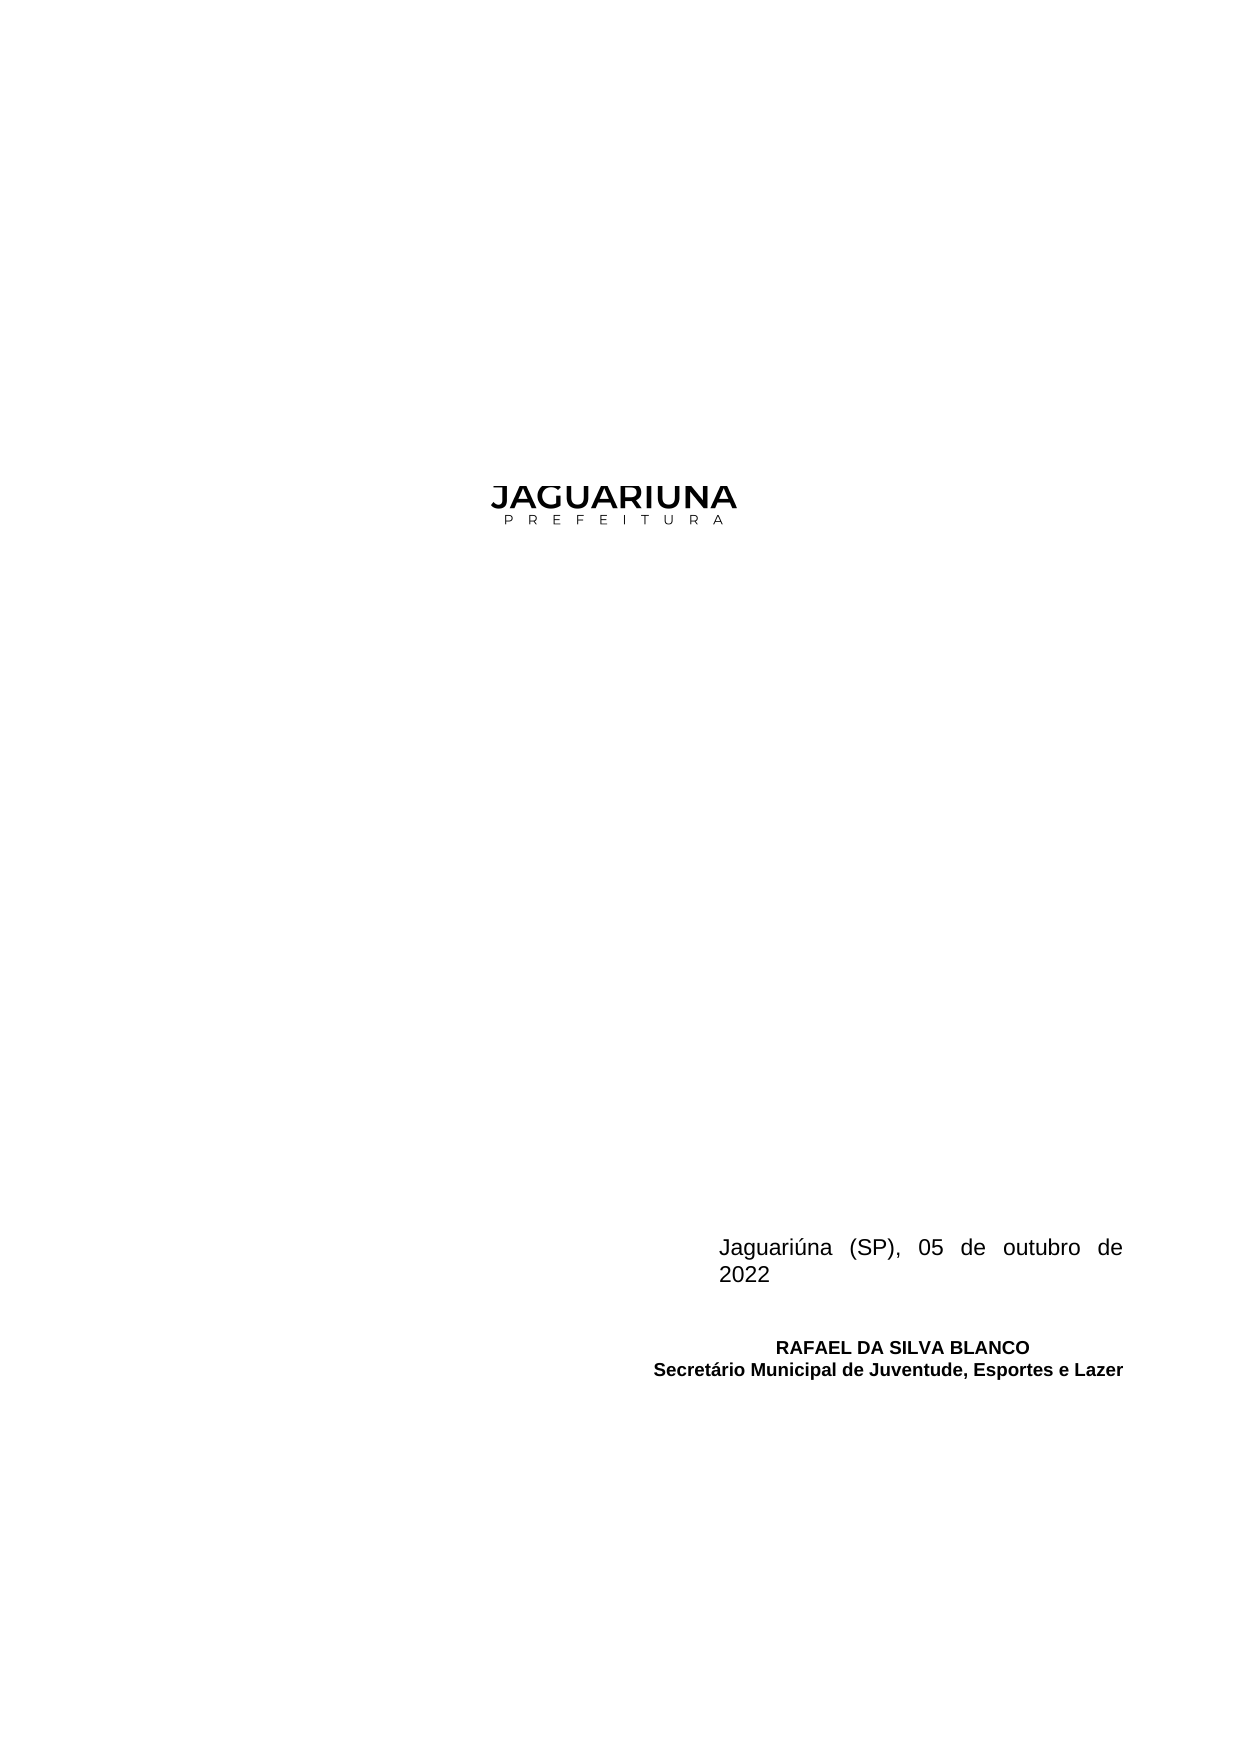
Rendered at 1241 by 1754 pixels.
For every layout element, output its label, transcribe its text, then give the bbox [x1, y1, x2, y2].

picture [358, 486, 870, 623]
text Secretário Municipal de Juventude, Esportes e Lazer [221, 1359, 1123, 1381]
text Jaguariúna (SP), 05 de outubro de 2022 [719, 1234, 1123, 1287]
text RAFAEL DA SILVA BLANCO [221, 1337, 1123, 1359]
